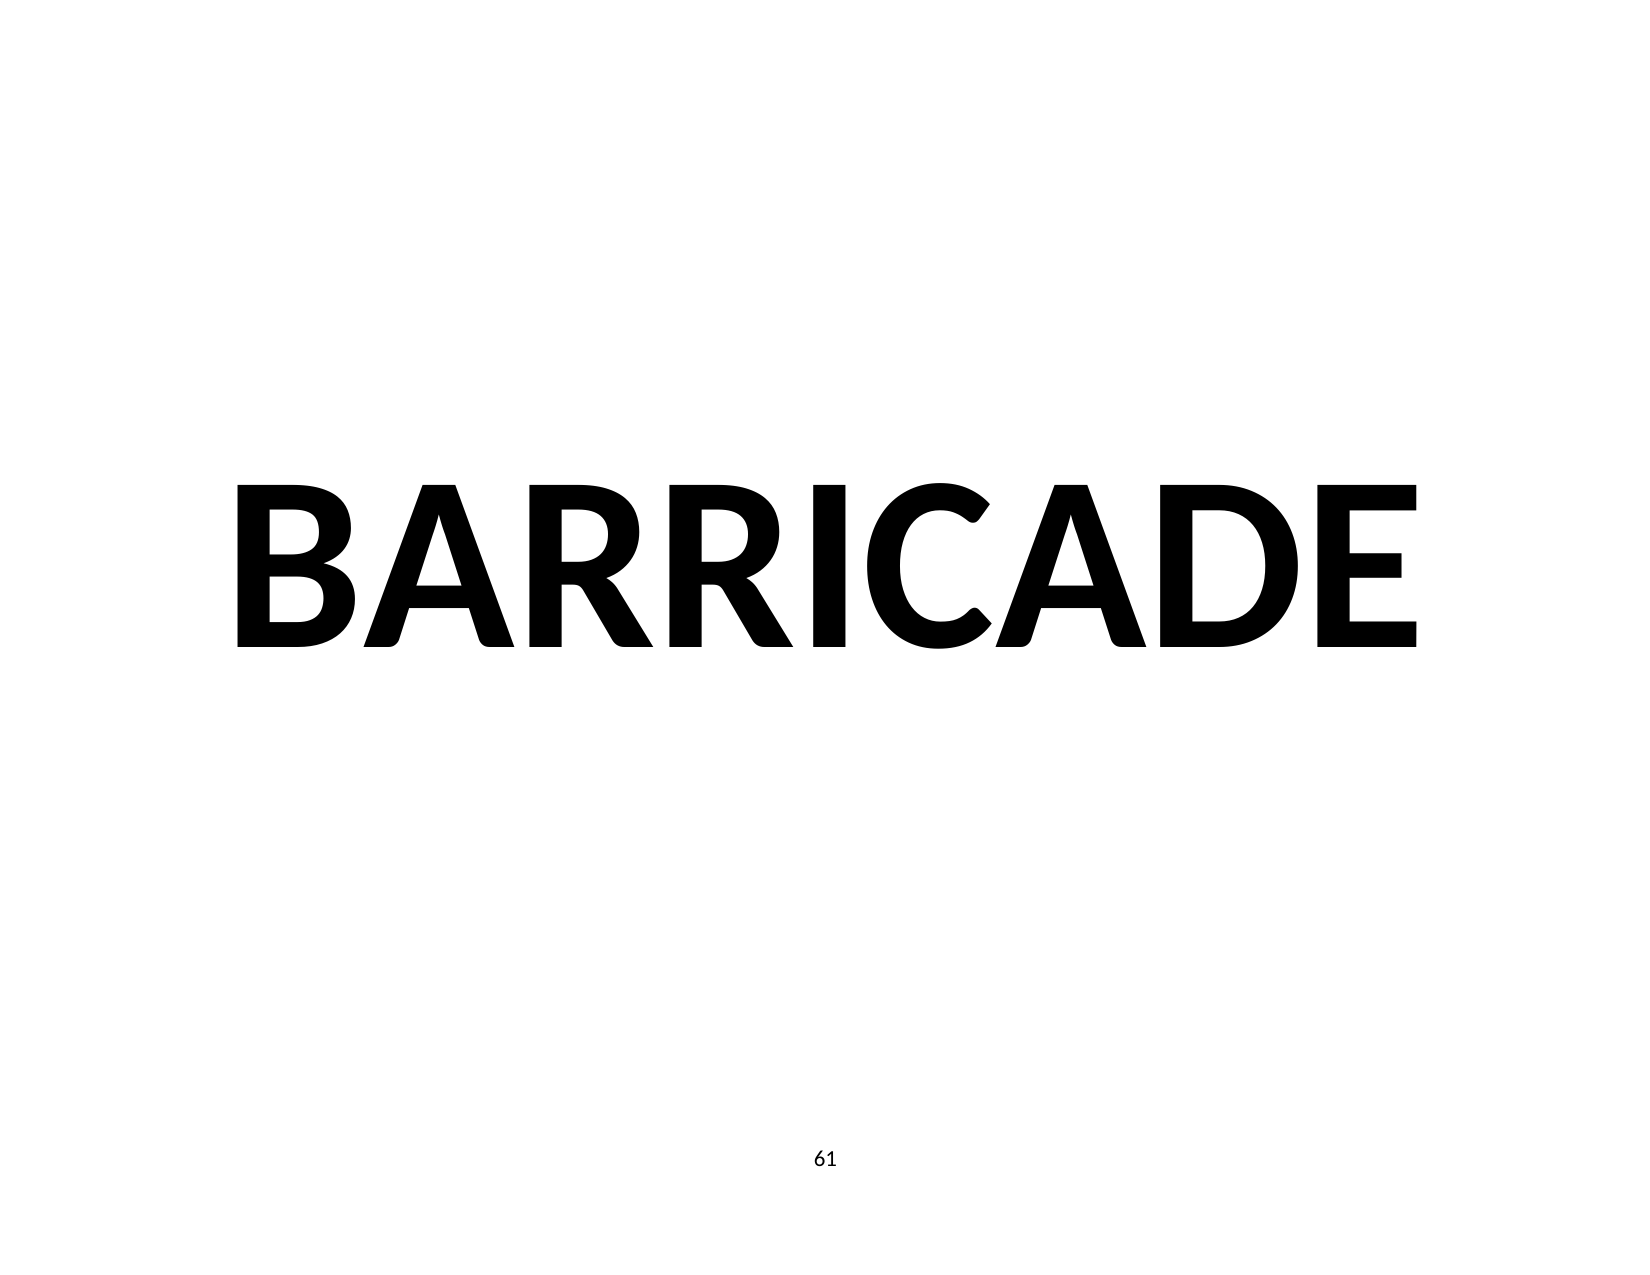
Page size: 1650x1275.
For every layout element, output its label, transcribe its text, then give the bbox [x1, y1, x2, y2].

text BARRICADE [75, 404, 1575, 710]
